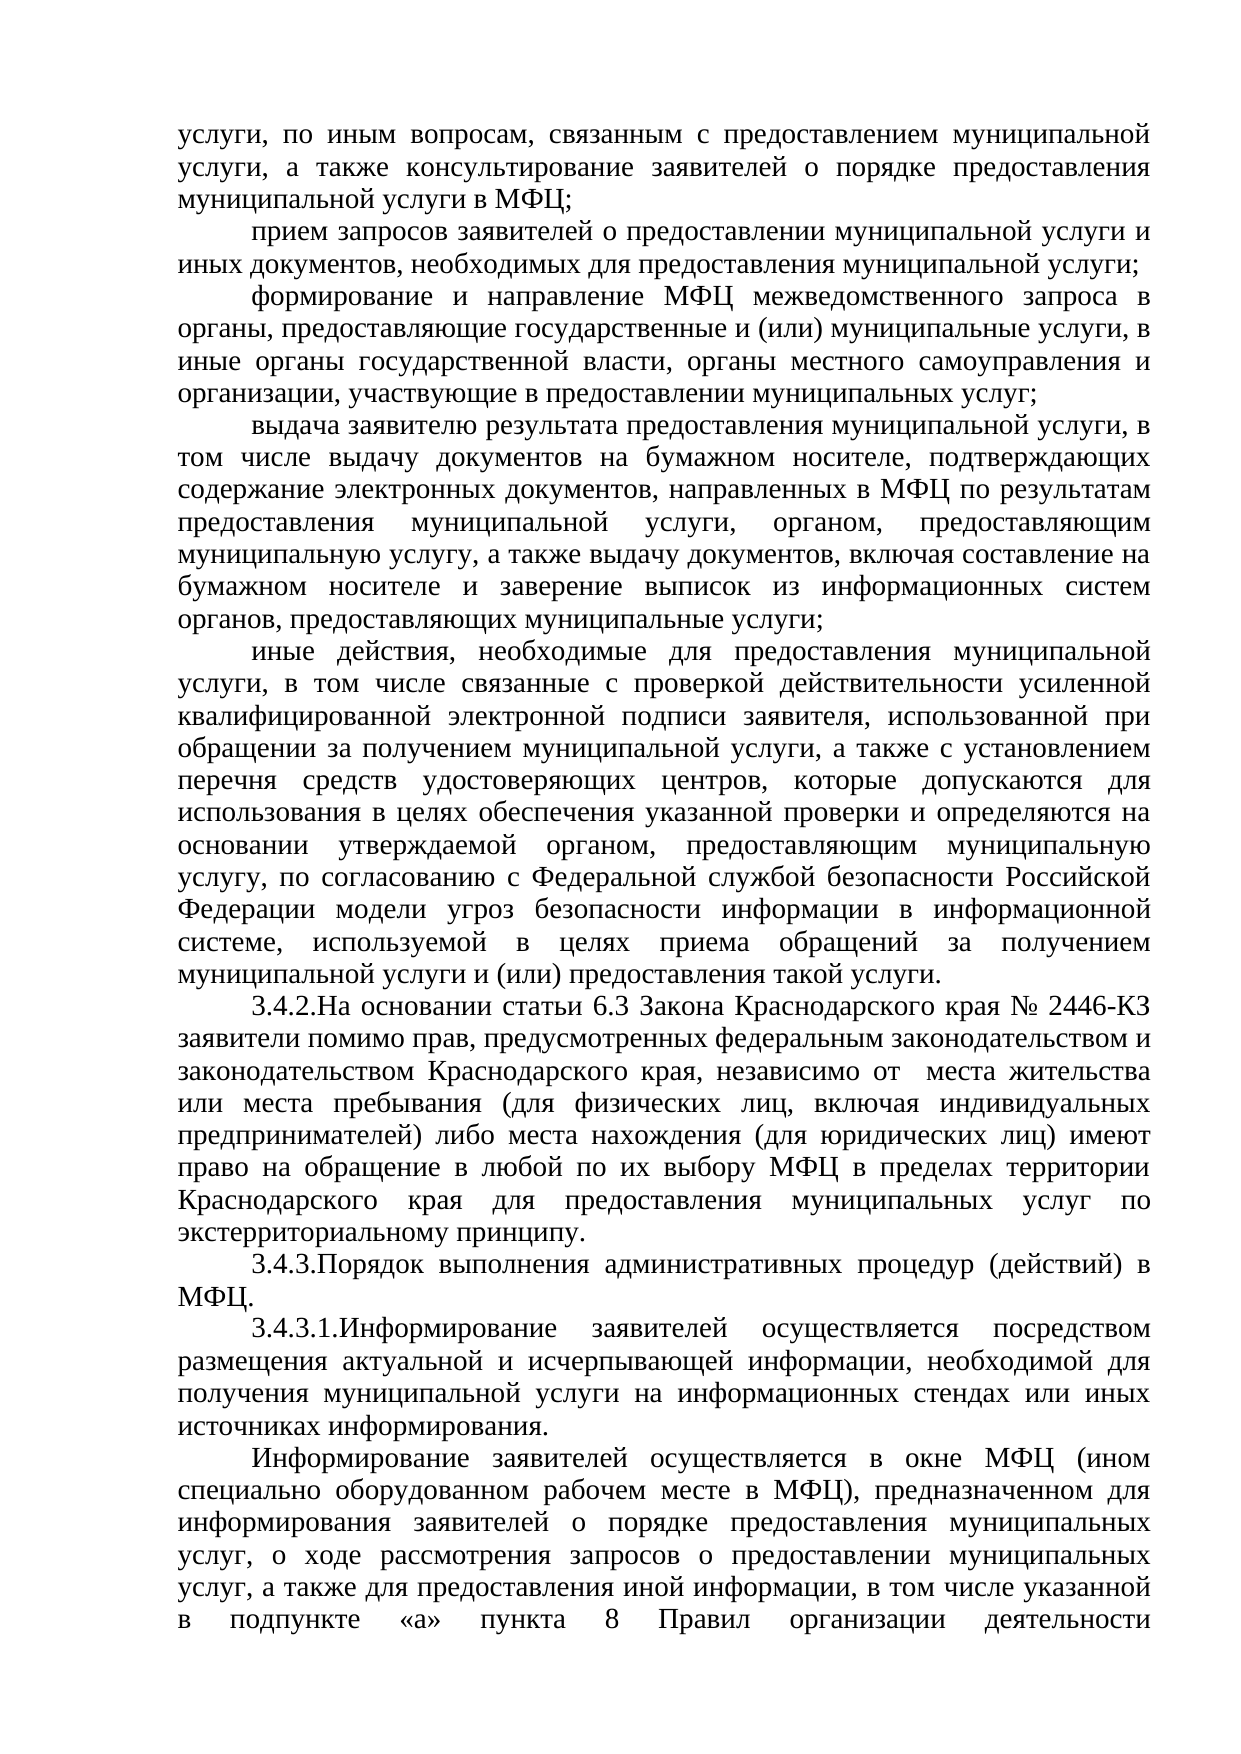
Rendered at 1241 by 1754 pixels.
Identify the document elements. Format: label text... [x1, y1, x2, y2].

text выдача заявителю результата предоставления муниципальной услуги, в том числе выдачу документов на бумажном носителе, подтверждающих содержание электронных документов, направленных в МФЦ по результатам предоставления муниципальной услуги, органом, предоставляющим муниципальную услугу, а также выдачу документов, включая составление на бумажном носителе и заверение выписок из информационных систем органов, предоставляющих муниципальные услуги; [177, 408, 1152, 634]
text 3.4.3.Порядок выполнения административных процедур (действий) в МФЦ. [177, 1248, 1152, 1312]
text иные действия, необходимые для предоставления муниципальной услуги, в том числе связанные с проверкой действительности усиленной квалифицированной электронной подписи заявителя, использованной при обращении за получением муниципальной услуги, а также с установлением перечня средств удостоверяющих центров, которые допускаются для использования в целях обеспечения указанной проверки и определяются на основании утверждаемой органом, предоставляющим муниципальную услугу, по согласованию с Федеральной службой безопасности Российской Федерации модели угроз безопасности информации в информационной системе, используемой в целях приема обращений за получением муниципальной услуги и (или) предоставления такой услуги. [177, 634, 1152, 989]
text формирование и направление МФЦ межведомственного запроса в органы, предоставляющие государственные и (или) муниципальные услуги, в иные органы государственной власти, органы местного самоуправления и организации, участвующие в предоставлении муниципальных услуг; [177, 279, 1152, 408]
text 3.4.3.1.Информирование заявителей осуществляется посредством размещения актуальной и исчерпывающей информации, необходимой для получения муниципальной услуги на информационных стендах или иных источниках информирования. [177, 1312, 1152, 1441]
text 3.4.2.На основании статьи 6.3 Закона Краснодарского края № 2446-КЗ заявители помимо прав, предусмотренных федеральным законодательством и законодательством Краснодарского края, независимо от места жительства или места пребывания (для физических лиц, включая индивидуальных предпринимателей) либо места нахождения (для юридических лиц) имеют право на обращение в любой по их выбору МФЦ в пределах территории Краснодарского края для предоставления муниципальных услуг по экстерриториальному принципу. [177, 989, 1152, 1248]
text прием запросов заявителей о предоставлении муниципальной услуги и иных документов, необходимых для предоставления муниципальной услуги; [177, 215, 1152, 279]
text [177, 118, 1152, 215]
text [177, 1441, 1152, 1635]
